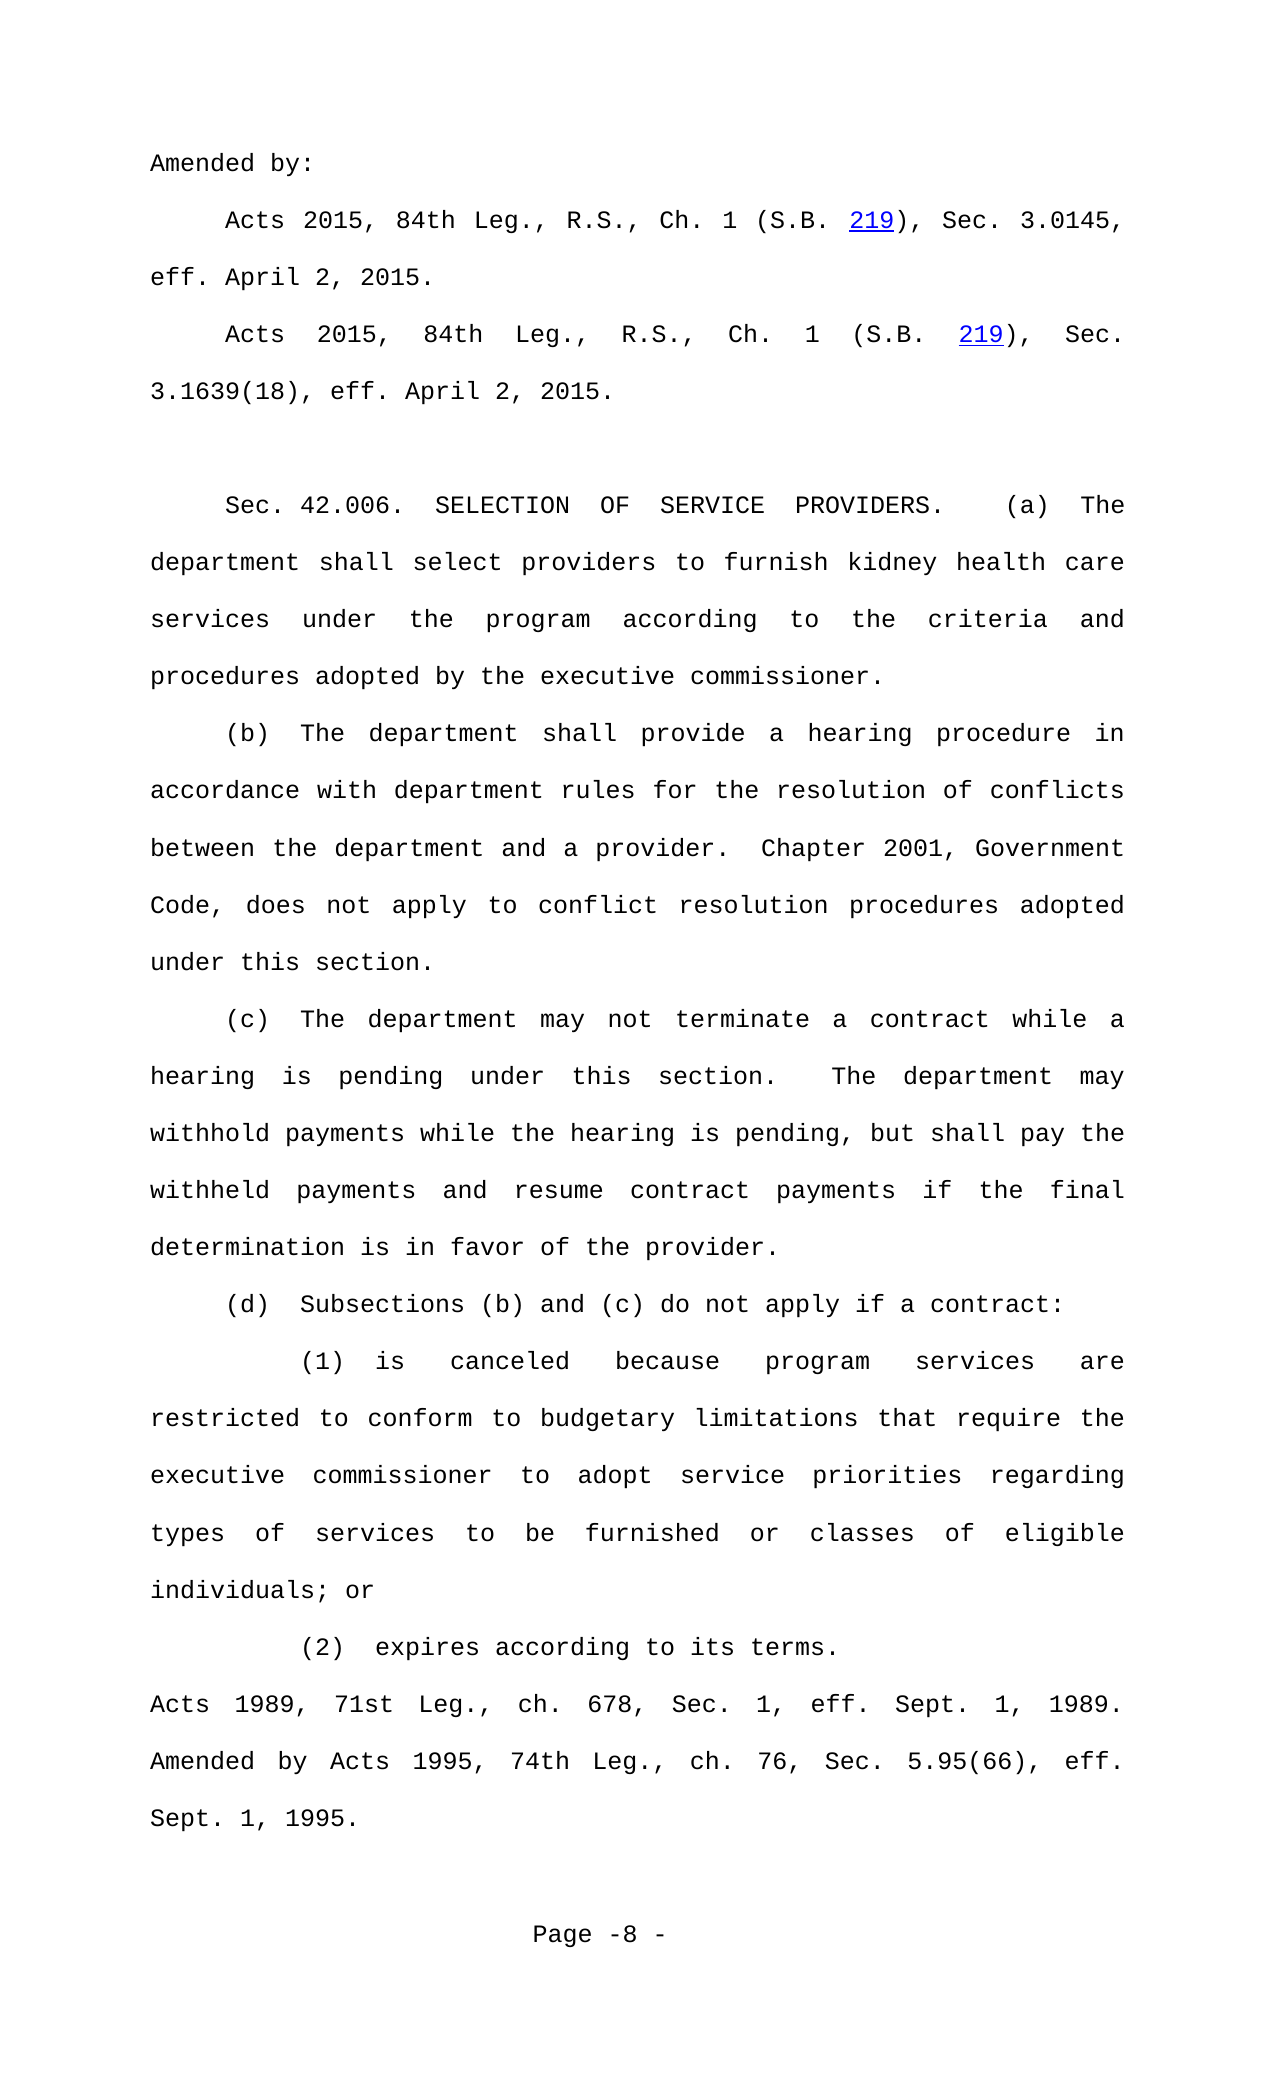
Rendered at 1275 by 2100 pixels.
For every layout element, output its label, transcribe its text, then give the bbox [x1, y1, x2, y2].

text (b) The department shall provide a hearing procedure in accordance with department rules for the resolution of conflicts between the department and a provider. Chapter 2001, Government Code, does not apply to conflict resolution procedures adopted under this section. [150, 721, 1125, 978]
text Amended by: [150, 150, 1125, 178]
text (d) Subsections (b) and (c) do not apply if a contract: [150, 1292, 1125, 1320]
text Sec. 42.006. SELECTION OF SERVICE PROVIDERS. (a) The department shall select providers to furnish kidney health care services under the program according to the criteria and procedures adopted by the executive commissioner. [150, 492, 1125, 692]
text (2) expires according to its terms. [150, 1634, 1125, 1663]
text (1) is canceled because program services are restricted to conform to budgetary limitations that require the executive commissioner to adopt service priorities regarding types of services to be furnished or classes of eligible individuals; or [150, 1349, 1125, 1606]
text Acts 2015, 84th Leg., R.S., Ch. 1 (S.B. 219), Sec. 3.1639(18), eff. April 2, 2015. [150, 321, 1125, 407]
text (c) The department may not terminate a contract while a hearing is pending under this section. The department may withhold payments while the hearing is pending, but shall pay the withheld payments and resume contract payments if the final determination is in favor of the provider. [150, 1006, 1125, 1263]
text Acts 1989, 71st Leg., ch. 678, Sec. 1, eff. Sept. 1, 1989. Amended by Acts 1995, 74th Leg., ch. 76, Sec. 5.95(66), eff. Sept. 1, 1995. [150, 1691, 1125, 1834]
text Acts 2015, 84th Leg., R.S., Ch. 1 (S.B. 219), Sec. 3.0145, eff. April 2, 2015. [150, 207, 1125, 293]
